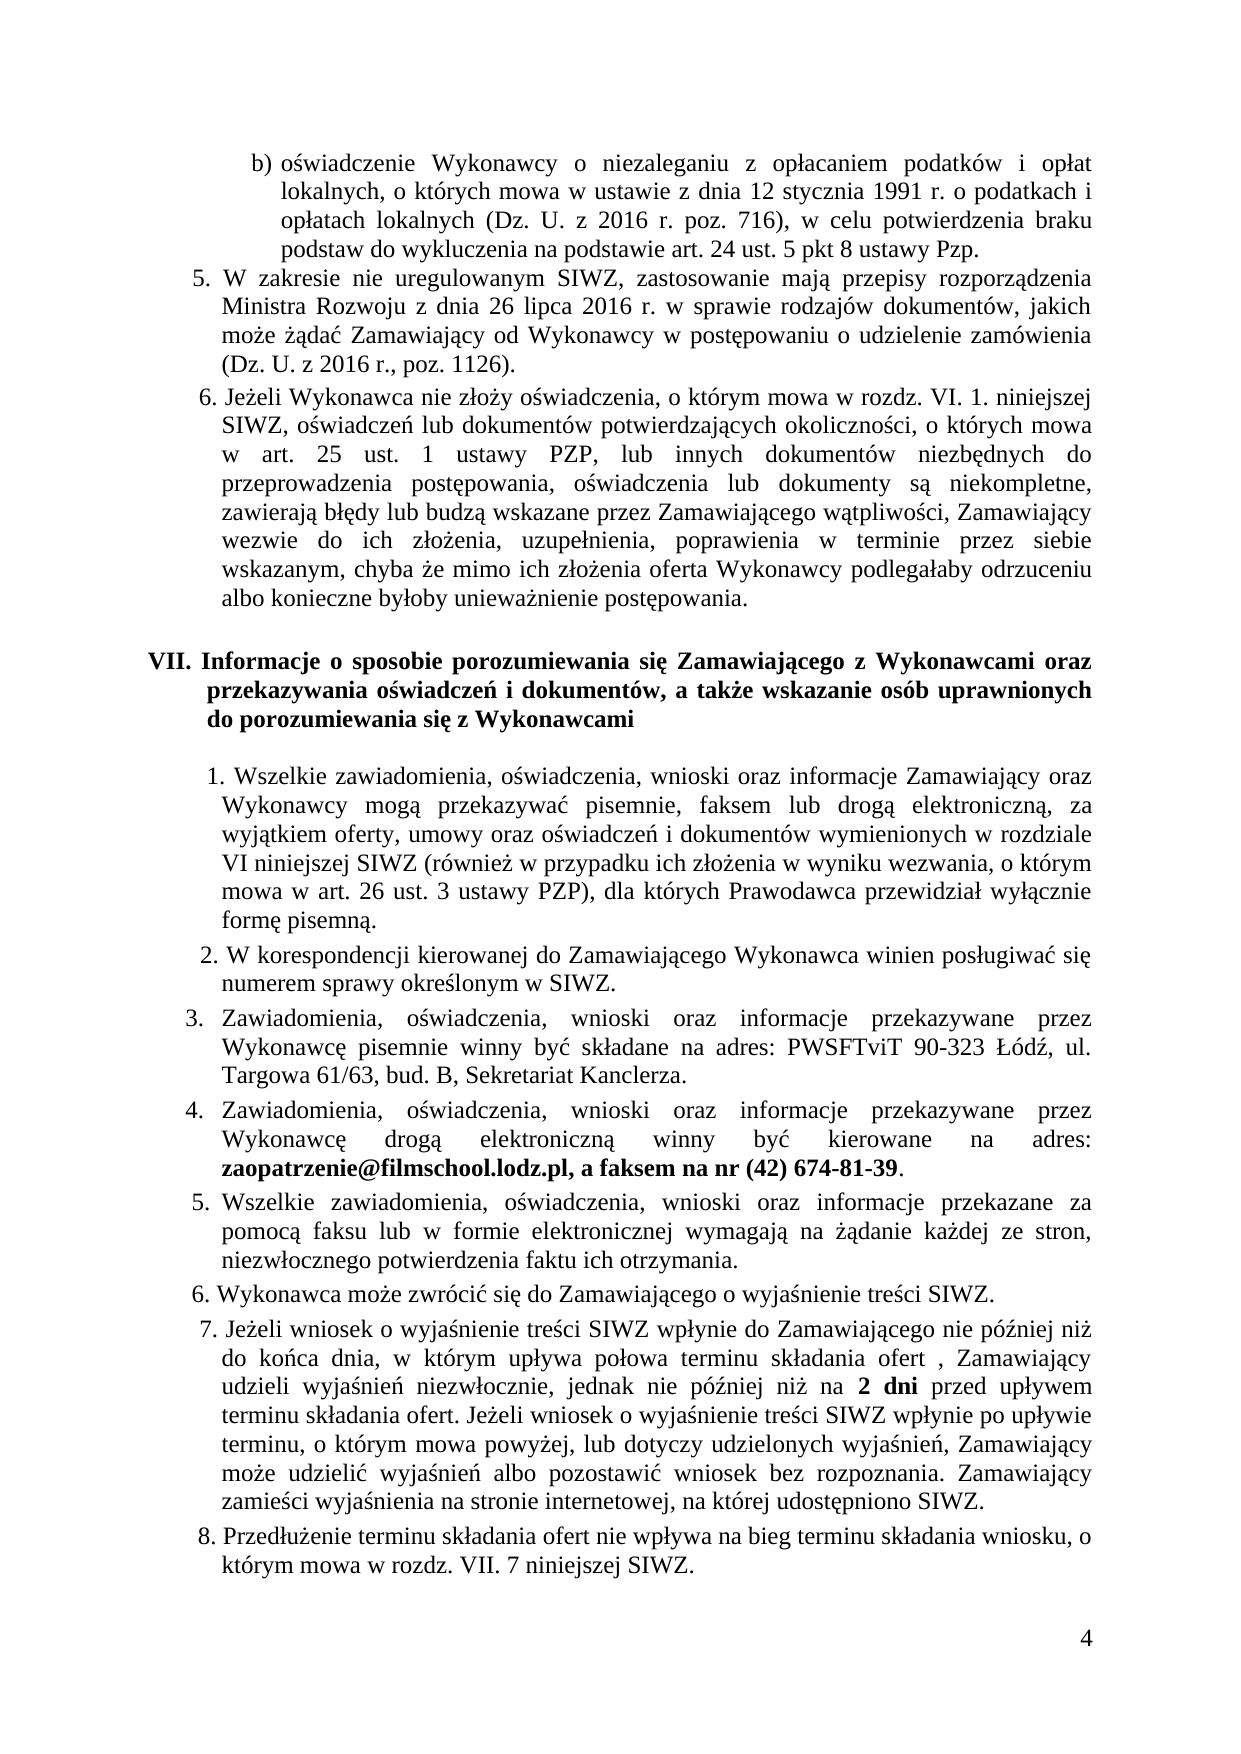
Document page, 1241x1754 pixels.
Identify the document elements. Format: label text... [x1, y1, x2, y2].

text 8. Przedłużenie terminu składania ofert nie wpływa na bieg terminu składania wniosku, o którym mowa w rozdz. VII. 7 niniejszej SIWZ. [148, 1521, 1093, 1578]
text 1. Wszelkie zawiadomienia, oświadczenia, wnioski oraz informacje Zamawiający oraz Wykonawcy mogą przekazywać pisemnie, faksem lub drogą elektroniczną, za wyjątkiem oferty, umowy oraz oświadczeń i dokumentów wymienionych w rozdziale VI niniejszej SIWZ (również w przypadku ich złożenia w wyniku wezwania, o którym mowa w art. 26 ust. 3 ustawy PZP), dla których Prawodawca przewidział wyłącznie formę pisemną. [148, 761, 1093, 934]
list 5. W zakresie nie uregulowanym SIWZ, zastosowanie mają przepisy rozporządzenia Ministra Rozwoju z dnia 26 lipca 2016 r. w sprawie rodzajów dokumentów, jakich może żądać Zamawiający od Wykonawcy w postępowaniu o udzielenie zamówienia (Dz. U. z 2016 r., poz. 1126). [192, 263, 1093, 378]
text 3. Zawiadomienia, oświadczenia, wnioski oraz informacje przekazywane przez Wykonawcę pisemnie winny być składane na adres: PWSFTviT 90-323 Łódź, ul. Targowa 61/63, bud. B, Sekretariat Kanclerza. [148, 1003, 1093, 1089]
text 6. Wykonawca może zwrócić się do Zamawiającego o wyjaśnienie treści SIWZ. [148, 1279, 1093, 1308]
text 4. Zawiadomienia, oświadczenia, wnioski oraz informacje przekazywane przez Wykonawcę drogą elektroniczną winny być kierowane na adres: zaopatrzenie@filmschool.lodz.pl, a faksem na nr (42) 674-81-39. [148, 1095, 1093, 1181]
text VII. Informacje o sposobie porozumiewania się Zamawiającego z Wykonawcami oraz przekazywania oświadczeń i dokumentów, a także wskazanie osób uprawnionych do porozumiewania się z Wykonawcami [148, 646, 1093, 733]
text 7. Jeżeli wniosek o wyjaśnienie treści SIWZ wpłynie do Zamawiającego nie później niż do końca dnia, w którym upływa połowa terminu składania ofert , Zamawiający udzieli wyjaśnień niezwłocznie, jednak nie później niż na 2 dni przed upływem terminu składania ofert. Jeżeli wniosek o wyjaśnienie treści SIWZ wpłynie po upływie terminu, o którym mowa powyżej, lub dotyczy udzielonych wyjaśnień, Zamawiający może udzielić wyjaśnień albo pozostawić wniosek bez rozpoznania. Zamawiający zamieści wyjaśnienia na stronie internetowej, na której udostępniono SIWZ. [148, 1314, 1093, 1515]
text 5. Wszelkie zawiadomienia, oświadczenia, wnioski oraz informacje przekazane za pomocą faksu lub w formie elektronicznej wymagają na żądanie każdej ze stron, niezwłocznego potwierdzenia faktu ich otrzymania. [148, 1187, 1093, 1273]
list oświadczenie Wykonawcy o niezaleganiu z opłacaniem podatków i opłat lokalnych, o których mowa w ustawie z dnia 12 stycznia 1991 r. o podatkach i opłatach lokalnych (Dz. U. z 2016 r. poz. 716), w celu potwierdzenia braku podstaw do wykluczenia na podstawie art. 24 ust. 5 pkt 8 ustawy Pzp. [251, 148, 1093, 263]
text 2. W korespondencji kierowanej do Zamawiającego Wykonawca winien posługiwać się numerem sprawy określonym w SIWZ. [148, 940, 1093, 997]
text 6. Jeżeli Wykonawca nie złoży oświadczenia, o którym mowa w rozdz. VI. 1. niniejszej SIWZ, oświadczeń lub dokumentów potwierdzających okoliczności, o których mowa w art. 25 ust. 1 ustawy PZP, lub innych dokumentów niezbędnych do przeprowadzenia postępowania, oświadczenia lub dokumenty są niekompletne, zawierają błędy lub budzą wskazane przez Zamawiającego wątpliwości, Zamawiający wezwie do ich złożenia, uzupełnienia, poprawienia w terminie przez siebie wskazanym, chyba że mimo ich złożenia oferta Wykonawcy podlegałaby odrzuceniu albo konieczne byłoby unieważnienie postępowania. [148, 382, 1093, 612]
